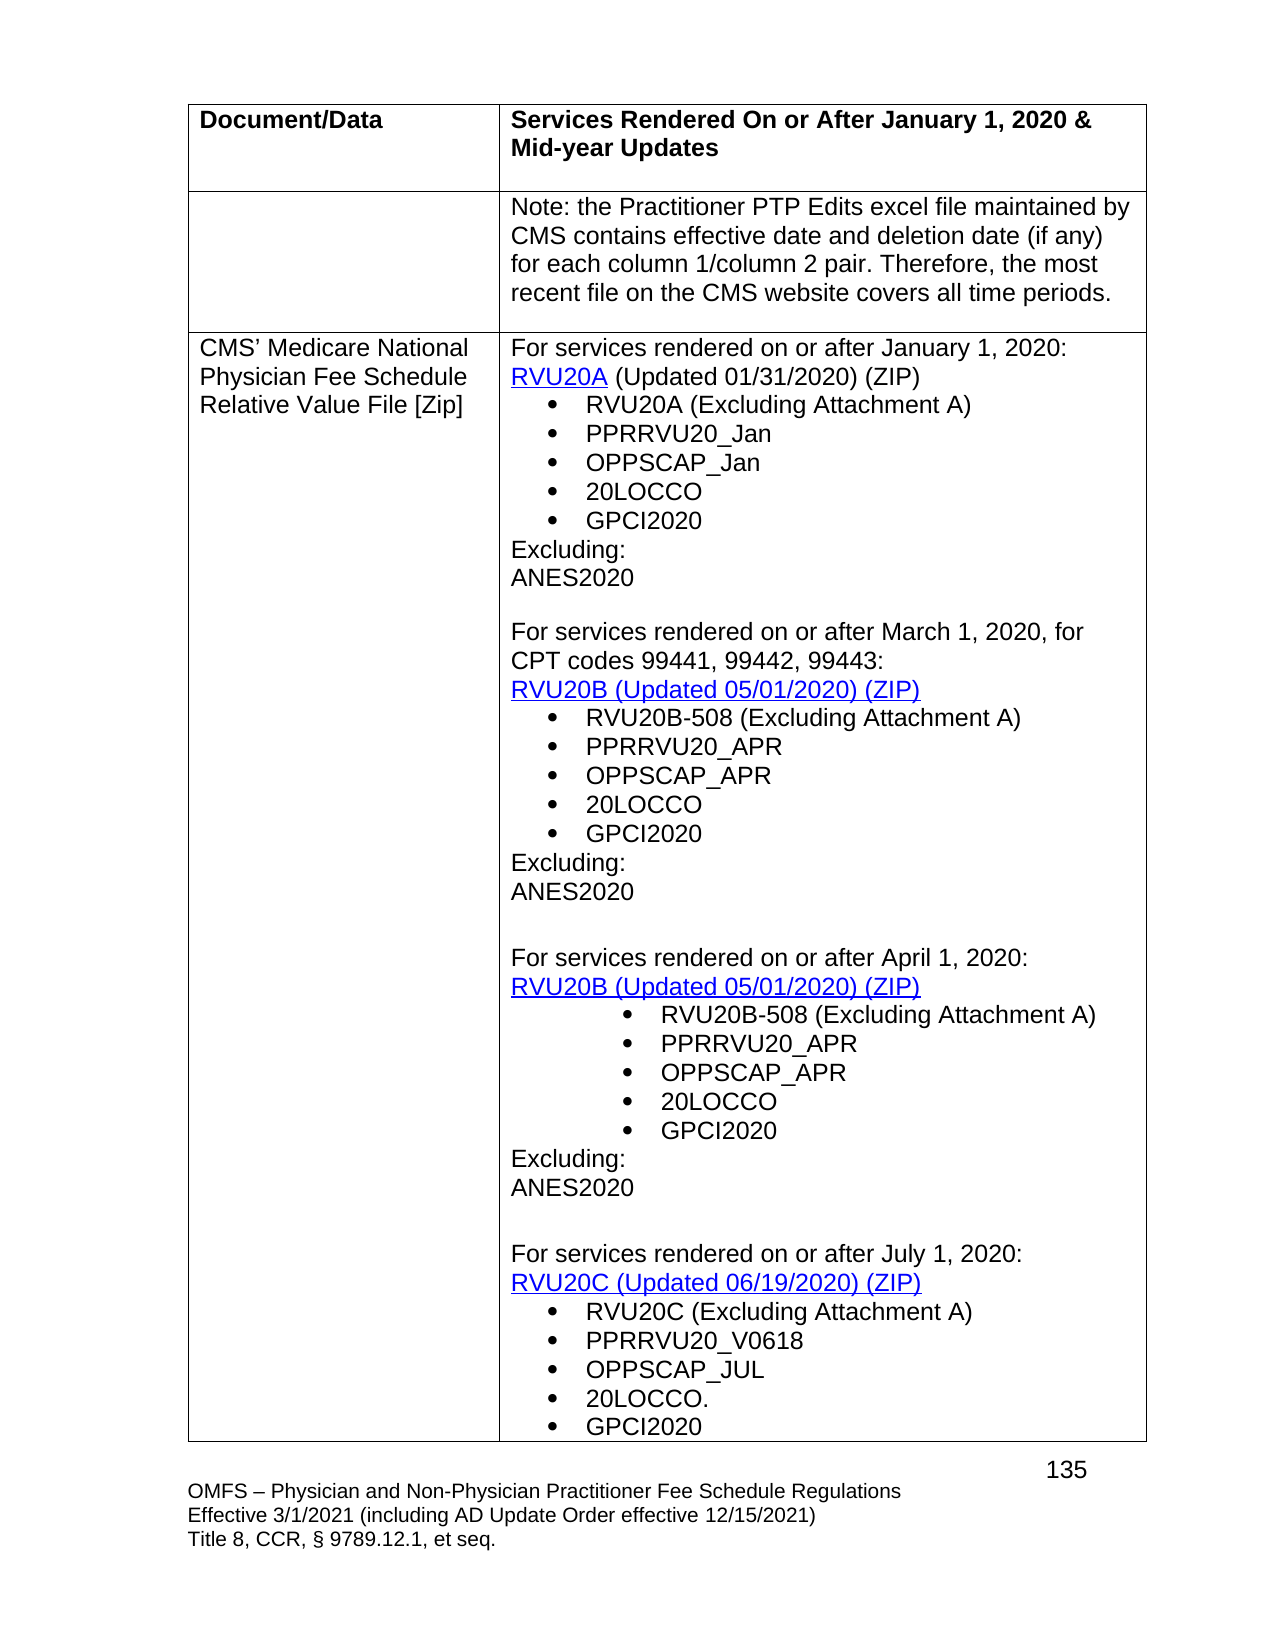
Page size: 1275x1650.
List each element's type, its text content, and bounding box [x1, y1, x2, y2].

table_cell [500, 192, 1146, 332]
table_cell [189, 192, 499, 332]
table_header Services Rendered On or After January 1, 2020 & Mid-year Updates [500, 105, 1146, 191]
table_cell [189, 333, 499, 1441]
table_header Document/Data [189, 105, 499, 191]
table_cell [500, 333, 1146, 1441]
